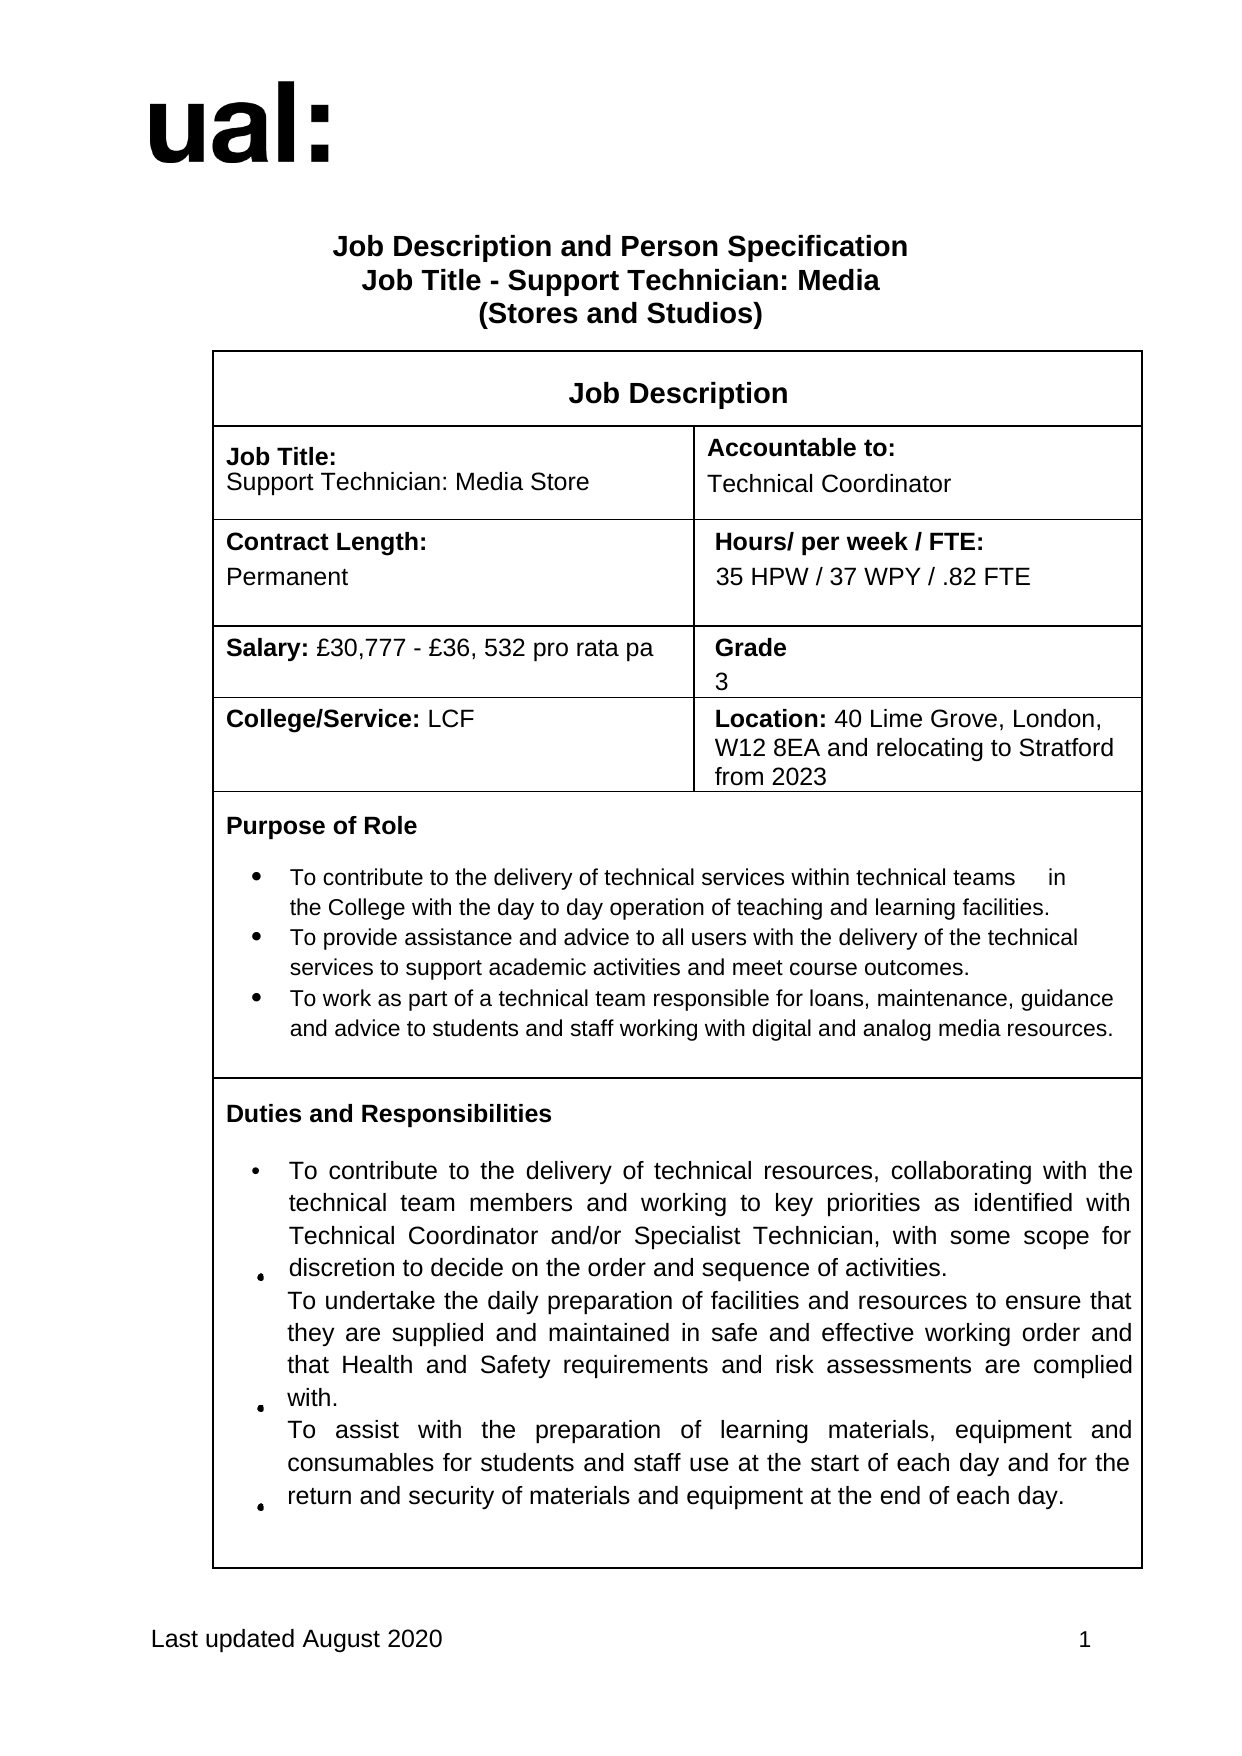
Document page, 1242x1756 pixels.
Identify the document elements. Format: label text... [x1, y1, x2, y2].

table_cell Grade 3 [695, 627, 1141, 696]
table_cell College/Service: LCF [214, 698, 693, 791]
table_cell Hours/ per week / FTE: 35 HPW / 37 WPY / .82 FTE [695, 520, 1141, 625]
table_cell Contract Length: Permanent [214, 520, 693, 625]
table_cell Accountable to: Technical Coordinator [695, 427, 1141, 518]
table_cell Duties and Responsibilities To contribute to the delivery of technical resources, collaborating with the technical team members and working to key priorities as identified with Technical Coordinator and/or Specialist Technician, with some scope for discretion to decide on the order and sequence of activities. To undertake the daily preparation of facilities and resources to ensure that they are supplied and maintained in safe and effective working order and that Health and Safety requirements and risk assessments are complied with. To assist with the preparation of learning materials, equipment and consumables for students and staff use at the start of each day and for the return and security of materials and equipment at the end of each day. [214, 1079, 1141, 1567]
title Job Description and Person Specification Job Title - Support Technician: Media (Stores and Studios) [331, 229, 910, 329]
table_cell Location: 40 Lime Grove, London, W12 8EA and relocating to Stratford from 2023 [695, 698, 1141, 791]
table_cell Job Title: Support Technician: Media Store [214, 427, 693, 518]
table_header Job Description [214, 352, 1141, 425]
table_cell Salary: £30,777 - £36, 532 pro rata pa [214, 627, 693, 696]
picture [150, 81, 329, 163]
table_cell Purpose of Role To contribute to the delivery of technical services within technical teams in the College with the day to day operation of teaching and learning facilities. To provide assistance and advice to all users with the delivery of the technical services to support academic activities and meet course outcomes. To work as part of a technical team responsible for loans, maintenance, guidance and advice to students and staff working with digital and analog media resources. [214, 792, 1141, 1077]
